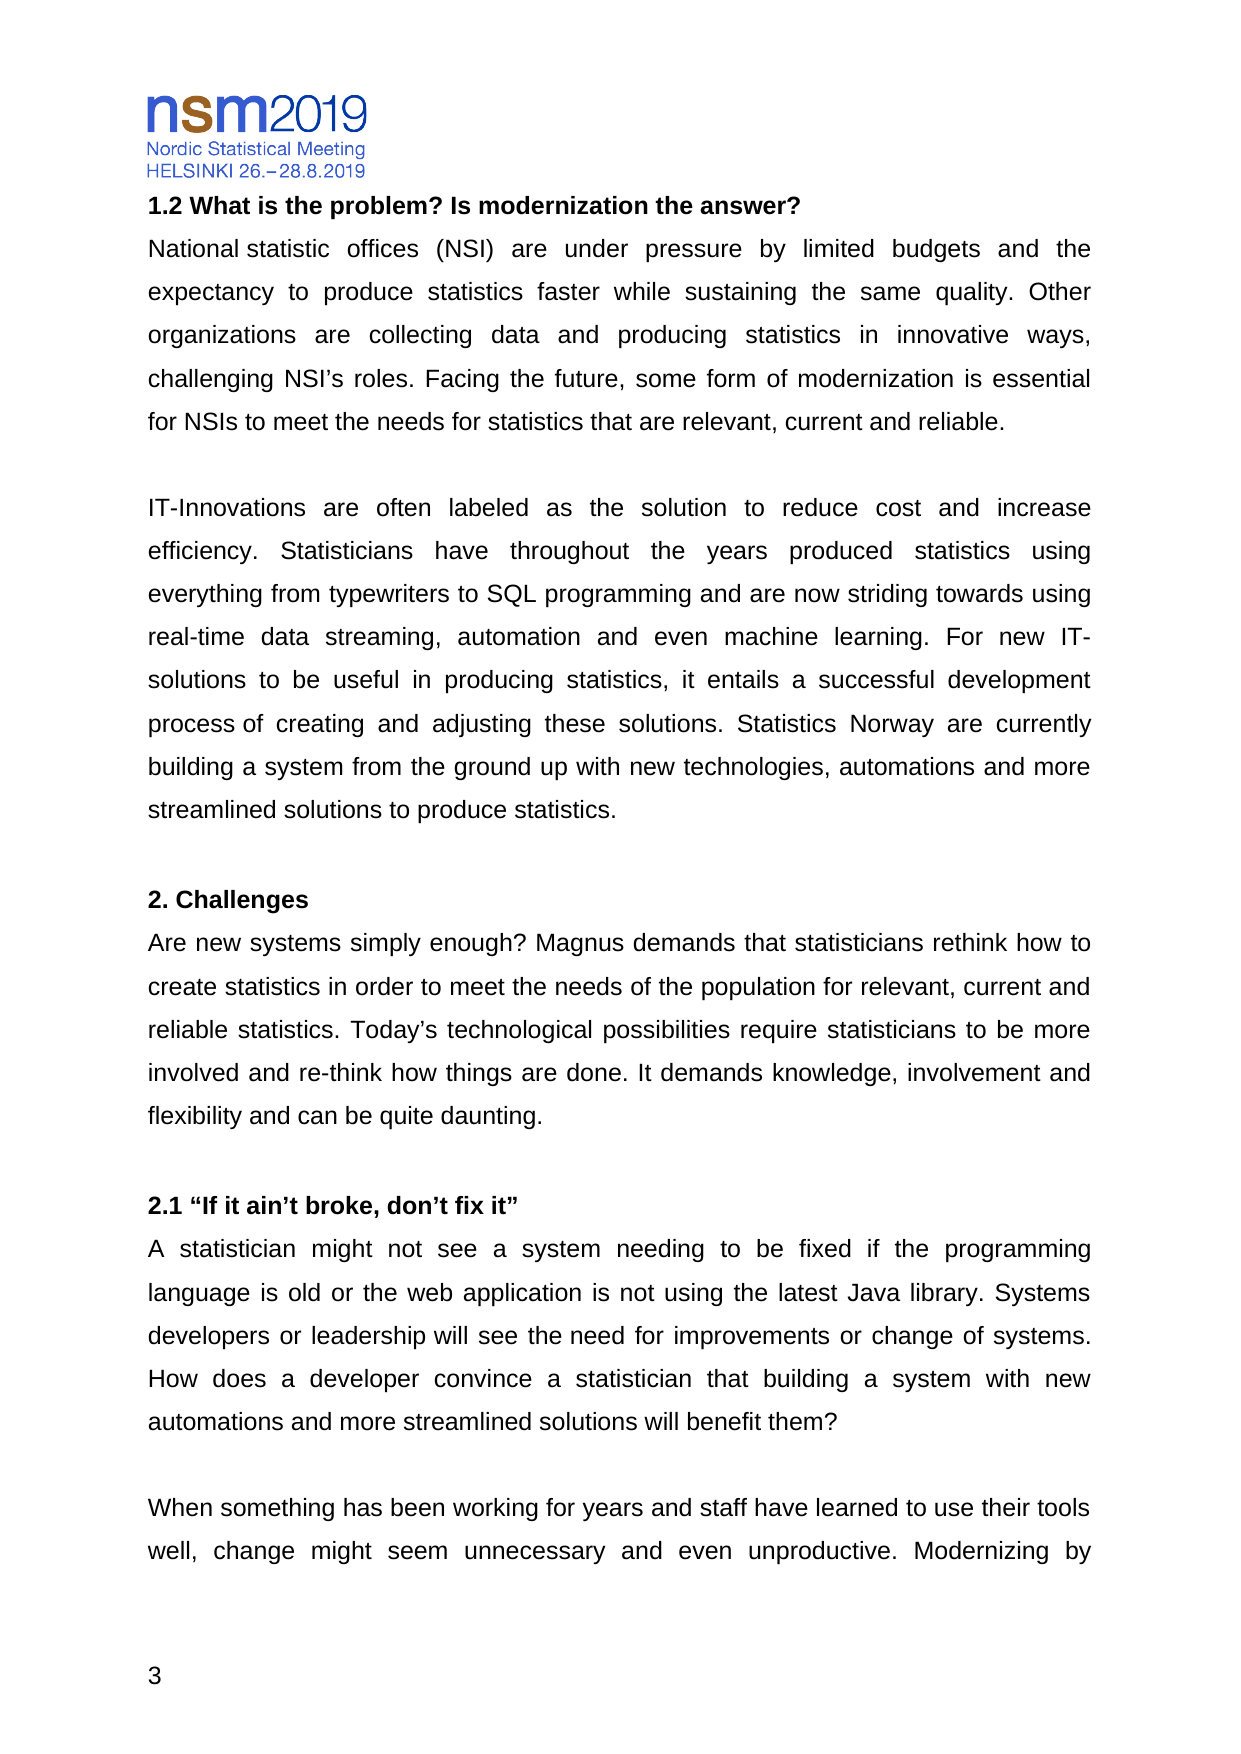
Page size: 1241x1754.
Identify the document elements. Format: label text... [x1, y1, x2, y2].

text 1.2 What is the problem? Is modernization the answer? [148, 191, 1093, 220]
text A statistician might not see a system needing to be fixed if the programming language is old or the web application is not using the latest Java library. Systems developers or leadership will see the need for improvements or change of systems. How does a developer convince a statistician that building a system with new automations and more streamlined solutions will benefit them? [148, 1234, 1093, 1436]
picture [147, 95, 367, 178]
subtitle 2.1 “If it ain’t broke, don’t fix it” [148, 1191, 1093, 1220]
subtitle 2. Challenges [148, 885, 1093, 914]
text Are new systems simply enough? Magnus demands that statisticians rethink how to create statistics in order to meet the needs of the population for relevant, current and reliable statistics. Today’s technological possibilities require statisticians to be more involved and re-think how things are done. It demands knowledge, involvement and flexibility and can be quite daunting. [148, 928, 1093, 1129]
text IT-Innovations are often labeled as the solution to reduce cost and increase efficiency. Statisticians have throughout the years produced statistics using everything from typewriters to SQL programming and are now striding towards using real-time data streaming, automation and even machine learning. For new IT-solutions to be useful in producing statistics, it entails a successful development process of creating and adjusting these solutions. Statistics Norway are currently building a system from the ground up with new technologies, automations and more streamlined solutions to produce statistics. [148, 493, 1093, 823]
text National statistic offices (NSI) are under pressure by limited budgets and the expectancy to produce statistics faster while sustaining the same quality. Other organizations are collecting data and producing statistics in innovative ways, challenging NSI’s roles. Facing the future, some form of modernization is essential for NSIs to meet the needs for statistics that are relevant, current and reliable. [148, 234, 1093, 435]
